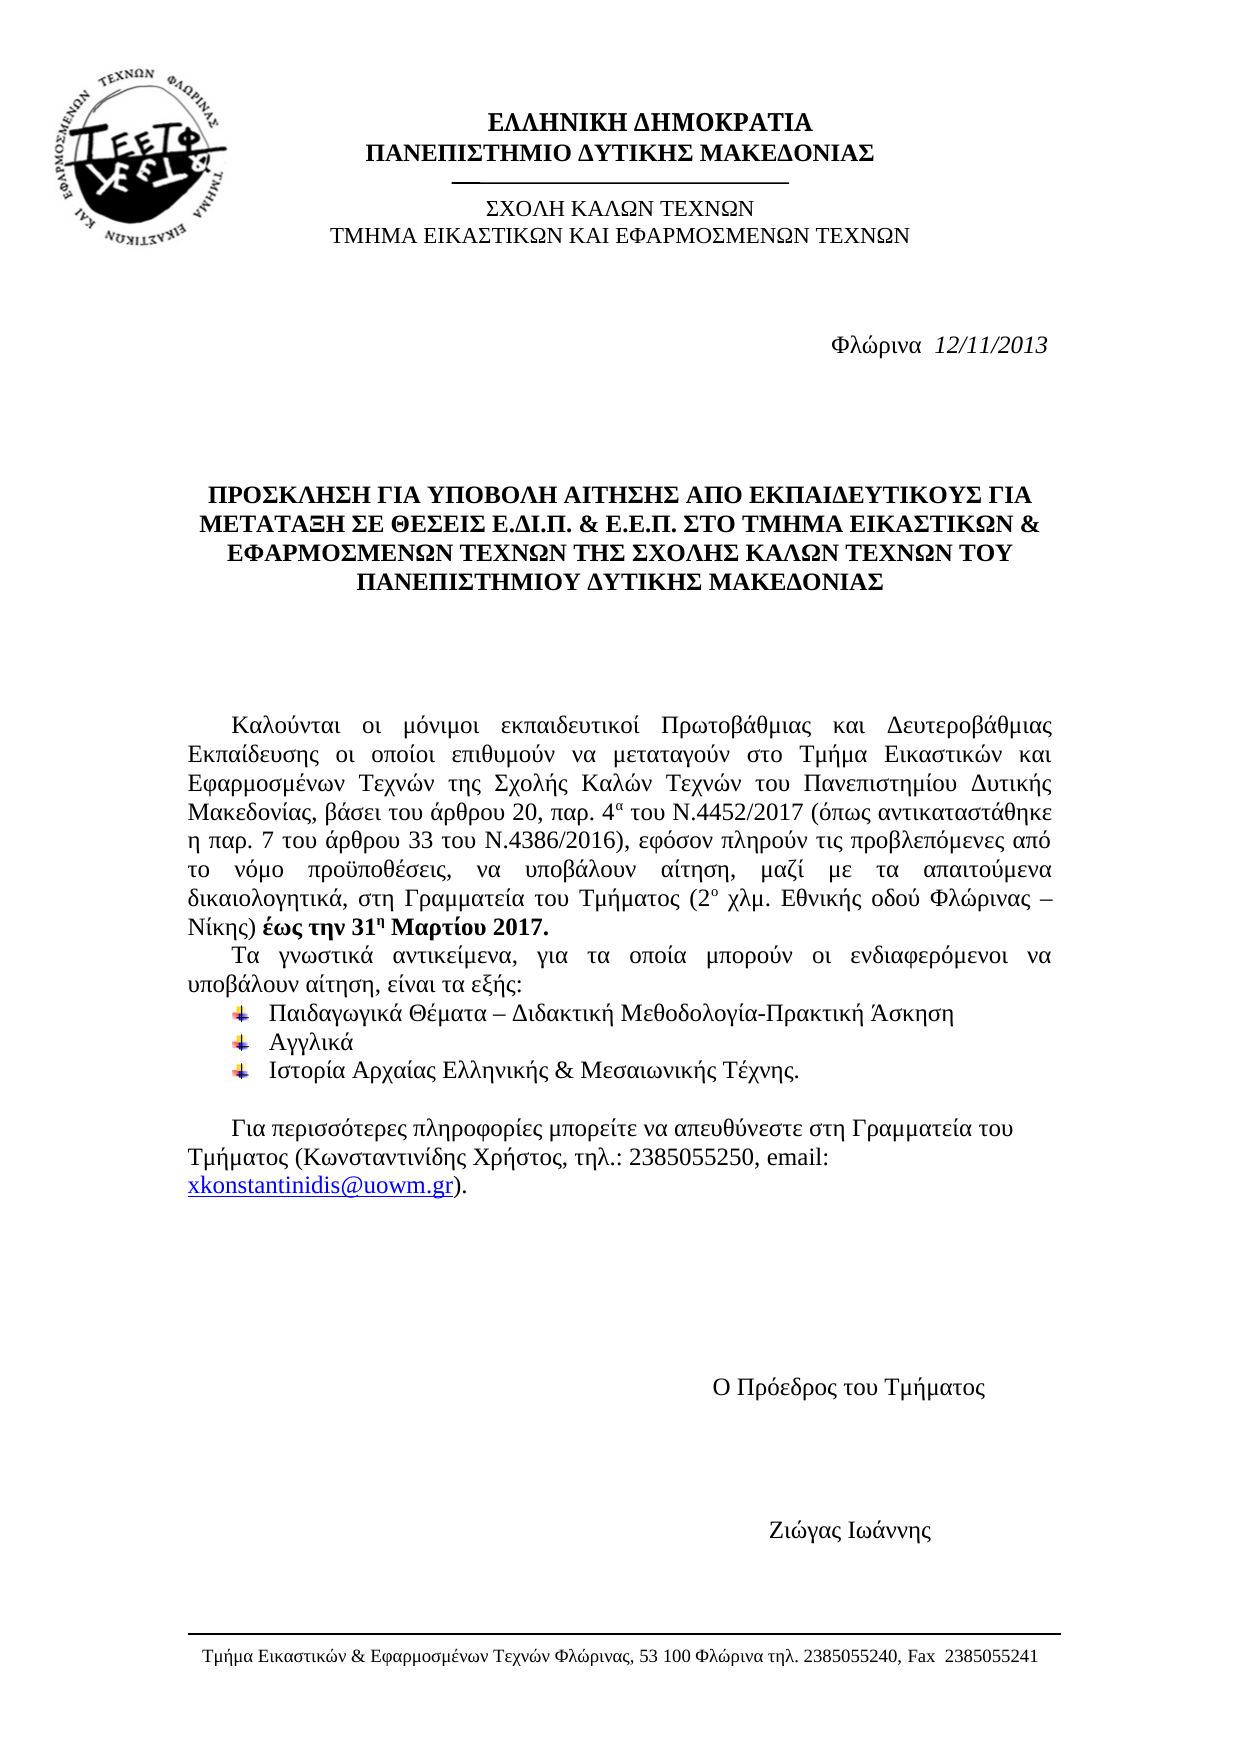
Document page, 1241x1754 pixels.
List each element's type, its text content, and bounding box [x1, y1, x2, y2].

picture [232, 1004, 249, 1022]
list Αγγλικά [231, 1027, 1053, 1056]
text Καλούνται οι μόνιμοι εκπαιδευτικοί Πρωτοβάθμιας και Δευτεροβάθμιας Εκπαίδευσης οι οποίοι επιθυμούν να μεταταγούν στο Τμήμα Εικαστικών και Εφαρμοσμένων Τεχνών της Σχολής Καλών Τεχνών του Πανεπιστημίου Δυτικής Μακεδονίας, βάσει του άρθρου 20, παρ. 4α του Ν.4452/2017 (όπως αντικαταστάθηκε η παρ. 7 του άρθρου 33 του Ν.4386/2016), εφόσον πληρούν τις προβλεπόμενες από το νόμο προϋποθέσεις, να υποβάλουν αίτηση, μαζί με τα απαιτούμενα δικαιολογητικά, στη Γραμματεία του Τμήματος (2ο χλμ. Εθνικής οδού Φλώρινας – Νίκης) έως την 31η Μαρτίου 2017. [187, 711, 1053, 941]
text ΠΡΟΣΚΛΗΣΗ ΓΙΑ ΥΠΟΒΟΛΗ ΑΙΤΗΣΗΣ ΑΠΟ ΕΚΠΑΙΔΕΥΤΙΚΟΥΣ ΓΙΑ ΜΕΤΑΤΑΞΗ ΣΕ ΘΕΣΕΙΣ Ε.ΔΙ.Π. & Ε.Ε.Π. ΣΤΟ ΤΜΗΜΑ ΕΙΚΑΣΤΙΚΩΝ & ΕΦΑΡΜΟΣΜΕΝΩΝ ΤΕΧΝΩΝ ΤΗΣ ΣΧΟΛΗΣ ΚΑΛΩΝ ΤΕΧΝΩΝ ΤΟΥ ΠΑΝΕΠΙΣΤΗΜΙΟΥ ΔΥΤΙΚΗΣ ΜΑΚΕΔΟΝΙΑΣ [187, 481, 1053, 596]
picture [232, 1033, 249, 1051]
list Παιδαγωγικά Θέματα – Διδακτική Μεθοδολογία-Πρακτική Άσκηση [231, 998, 1053, 1027]
text Ο Πρόεδρος του Τμήματος [187, 1372, 1053, 1401]
subtitle Φλώρινα 12/11/2013 [487, 331, 1053, 359]
picture [232, 1062, 249, 1079]
text Τα γνωστικά αντικείμενα, για τα οποία μπορούν οι ενδιαφερόμενοι να υποβάλουν αίτηση, είναι τα εξής: [187, 941, 1053, 998]
list Ιστορία Αρχαίας Ελληνικής & Μεσαιωνικής Τέχνης. [231, 1056, 1053, 1084]
text Ζιώγας Ιωάννης [262, 1516, 1053, 1544]
picture [37, 60, 253, 264]
text Για περισσότερες πληροφορίες μπορείτε να απευθύνεστε στη Γραμματεία του Τμήματος (Κωνσταντινίδης Χρήστος, τηλ.: 2385055250, email: xkonstantinidis@uowm.gr). [187, 1113, 1053, 1199]
